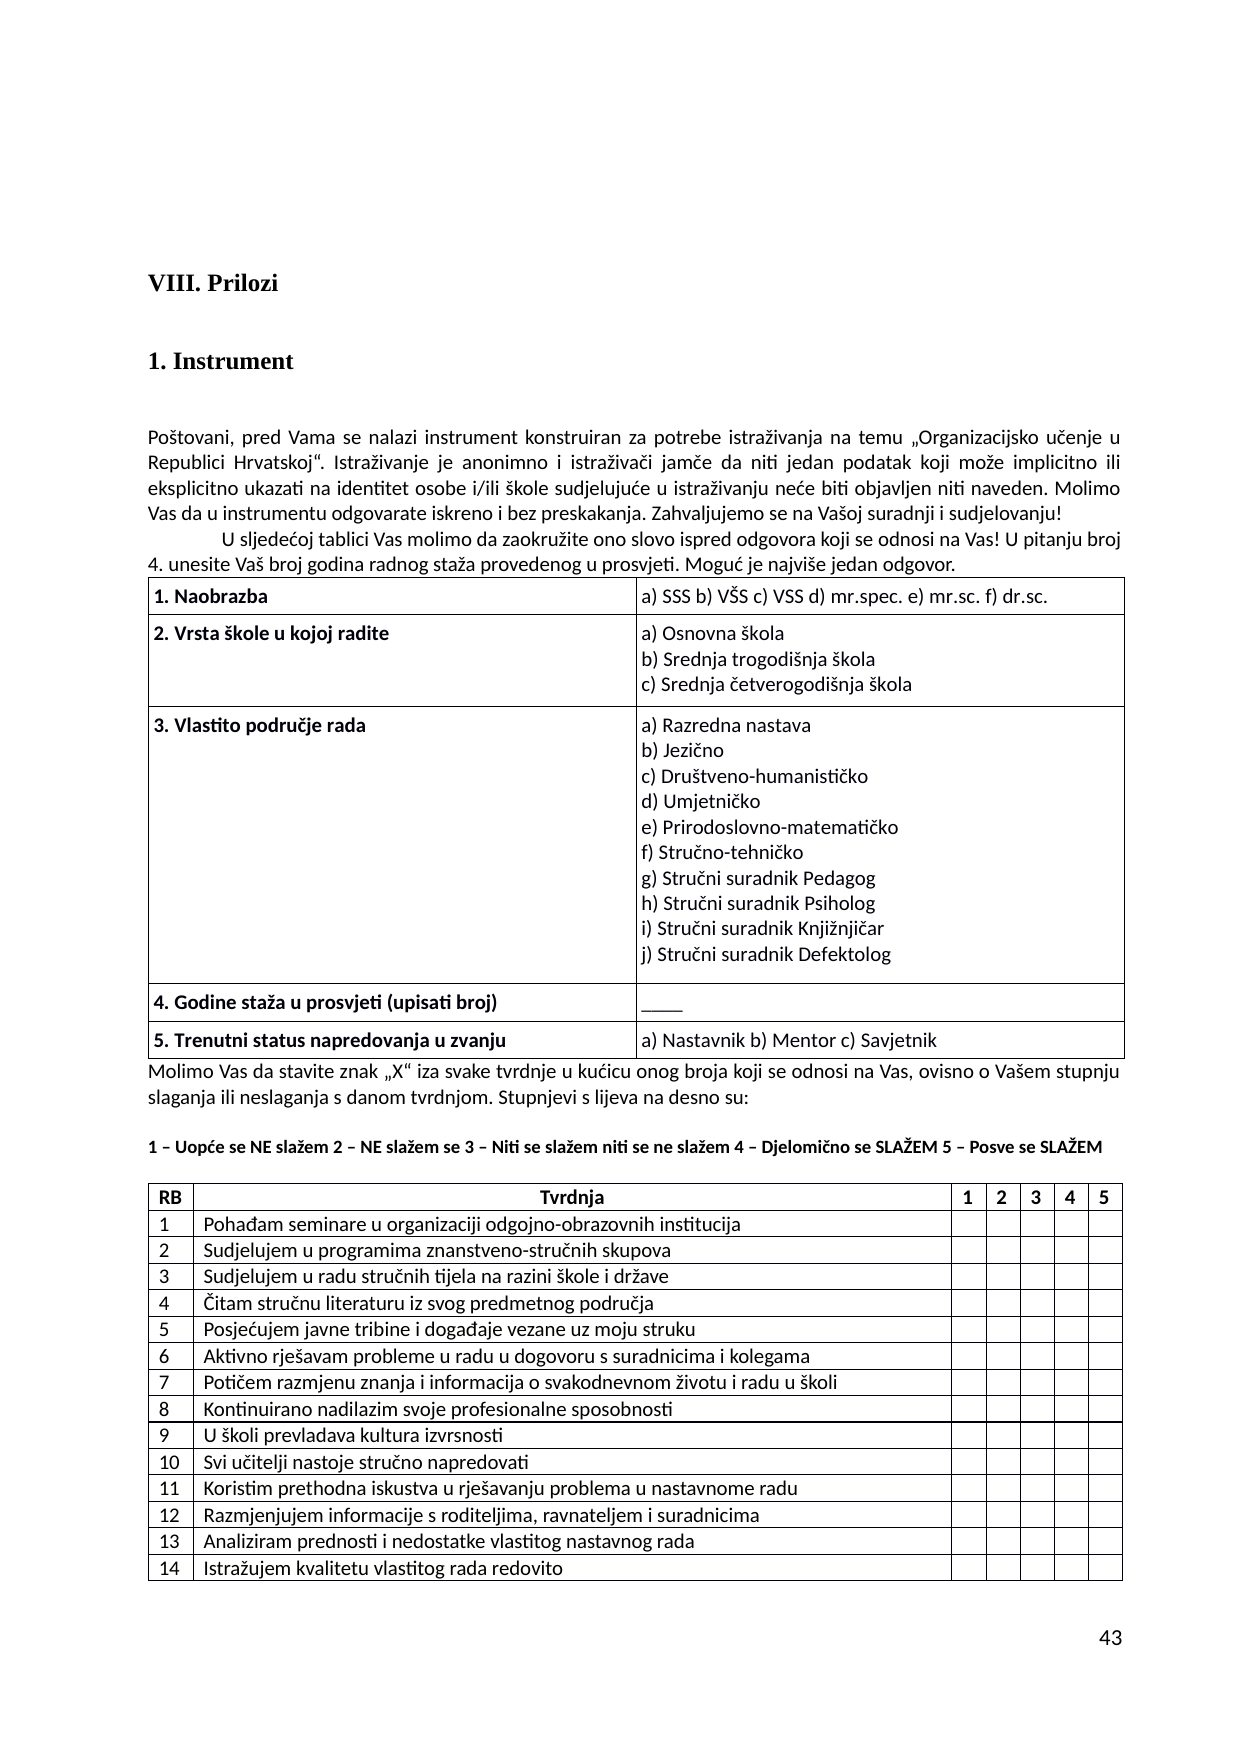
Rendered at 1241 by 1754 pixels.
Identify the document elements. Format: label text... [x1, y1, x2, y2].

table_cell [1089, 1290, 1122, 1316]
table_header 3 [1021, 1184, 1054, 1210]
table_cell [987, 1317, 1020, 1342]
table_cell 3. Vlastito područje rada [149, 707, 636, 983]
table_cell [952, 1343, 986, 1368]
table_cell Koristim prethodna iskustva u rješavanju problema u nastavnome radu [194, 1475, 951, 1501]
table_cell [1089, 1264, 1122, 1289]
table_cell [987, 1370, 1020, 1395]
table_cell 5. Trenutni status napredovanja u zvanju [149, 1022, 636, 1058]
table_header RB [149, 1184, 193, 1210]
table_cell [987, 1555, 1020, 1580]
table_cell Sudjelujem u programima znanstveno-stručnih skupova [194, 1237, 951, 1263]
table_cell Razmjenjujem informacije s roditeljima, ravnateljem i suradnicima [194, 1502, 951, 1527]
table_cell [987, 1343, 1020, 1368]
table_cell [952, 1528, 986, 1554]
table_cell [1021, 1502, 1054, 1527]
table_cell 3 [149, 1264, 193, 1289]
table_cell [1021, 1343, 1054, 1368]
table_cell [1055, 1237, 1088, 1263]
text 1 – Uopće se NE slažem 2 – NE slažem se 3 – Niti se slažem niti se ne slažem 4 – Djelomično se SLAŽEM 5 – Posve se SLAŽEM [148, 1135, 1122, 1158]
table_cell [1089, 1370, 1122, 1395]
table_cell Pohađam seminare u organizaciji odgojno-obrazovnih institucija [194, 1211, 951, 1236]
table_cell 10 [149, 1449, 193, 1474]
table_cell [952, 1502, 986, 1527]
table_cell 2. Vrsta škole u kojoj radite [149, 615, 636, 706]
table_cell 11 [149, 1475, 193, 1501]
table_header 4 [1055, 1184, 1088, 1210]
table_cell [1055, 1423, 1088, 1448]
table_cell [1089, 1502, 1122, 1527]
table_cell [952, 1555, 986, 1580]
table_cell 1 [149, 1211, 193, 1236]
table_cell [987, 1211, 1020, 1236]
table_cell [1055, 1475, 1088, 1501]
table_cell [1089, 1555, 1122, 1580]
table_cell a) Osnovna škola b) Srednja trogodišnja škola c) Srednja četverogodišnja škola [637, 615, 1124, 706]
table_cell [952, 1449, 986, 1474]
table_cell [1089, 1343, 1122, 1368]
table_cell [1089, 1211, 1122, 1236]
text Poštovani, pred Vama se nalazi instrument konstruiran za potrebe istraživanja na temu „Organizacijsko učenje u Republici Hrvatskoj“. Istraživanje je anonimno i istraživači jamče da niti jedan podatak koji može implicitno ili eksplicitno ukazati na identitet osobe i/ili škole sudjelujuće u istraživanju neće biti objavljen niti naveden. Molimo Vas da u instrumentu odgovarate iskreno i bez preskakanja. Zahvaljujemo se na Vašoj suradnji i sudjelovanju! [148, 424, 1122, 526]
table_cell [952, 1211, 986, 1236]
table_cell [952, 1264, 986, 1289]
table_cell Kontinuirano nadilazim svoje profesionalne sposobnosti [194, 1396, 951, 1421]
table_header 2 [987, 1184, 1020, 1210]
table_cell [987, 1290, 1020, 1316]
table_cell [1021, 1555, 1054, 1580]
table_cell [1021, 1396, 1054, 1421]
table_cell [987, 1264, 1020, 1289]
table_header Tvrdnja [194, 1184, 951, 1210]
subtitle 1. Instrument [148, 346, 1122, 375]
table_cell [1021, 1237, 1054, 1263]
table_cell [1021, 1211, 1054, 1236]
table_cell [1021, 1423, 1054, 1448]
table_cell Analiziram prednosti i nedostatke vlastitog nastavnog rada [194, 1528, 951, 1554]
table_cell [1021, 1370, 1054, 1395]
text Molimo Vas da stavite znak „X“ iza svake tvrdnje u kućicu onog broja koji se odnosi na Vas, ovisno o Vašem stupnju slaganja ili neslaganja s danom tvrdnjom. Stupnjevi s lijeva na desno su: [148, 1059, 1122, 1109]
table_cell [987, 1528, 1020, 1554]
table_cell [987, 1237, 1020, 1263]
table_header 5 [1089, 1184, 1122, 1210]
table_header a) SSS b) VŠS c) VSS d) mr.spec. e) mr.sc. f) dr.sc. [637, 578, 1124, 614]
table_cell U školi prevladava kultura izvrsnosti [194, 1423, 951, 1448]
table_cell [952, 1475, 986, 1501]
table_cell [1055, 1449, 1088, 1474]
table_cell [1021, 1264, 1054, 1289]
table_cell 8 [149, 1396, 193, 1421]
table_header 1 [952, 1184, 986, 1210]
table_cell Istražujem kvalitetu vlastitog rada redovito [194, 1555, 951, 1580]
table_cell [1089, 1317, 1122, 1342]
table_cell [1021, 1528, 1054, 1554]
table_cell [1055, 1290, 1088, 1316]
table_cell [987, 1396, 1020, 1421]
table_cell [987, 1502, 1020, 1527]
table_cell [952, 1237, 986, 1263]
table_cell 7 [149, 1370, 193, 1395]
table_cell [1055, 1555, 1088, 1580]
table_cell 9 [149, 1423, 193, 1448]
table_cell Potičem razmjenu znanja i informacija o svakodnevnom životu i radu u školi [194, 1370, 951, 1395]
table_cell [1021, 1317, 1054, 1342]
table_cell [1089, 1396, 1122, 1421]
table_cell ____ [637, 984, 1124, 1021]
table_cell [1021, 1290, 1054, 1316]
table_cell [1089, 1449, 1122, 1474]
table_cell [987, 1449, 1020, 1474]
subtitle VIII. Prilozi [148, 268, 1122, 297]
table_cell Posjećujem javne tribine i događaje vezane uz moju struku [194, 1317, 951, 1342]
table_cell [1055, 1211, 1088, 1236]
table_cell [952, 1370, 986, 1395]
table_cell Aktivno rješavam probleme u radu u dogovoru s suradnicima i kolegama [194, 1343, 951, 1368]
table_cell 2 [149, 1237, 193, 1263]
table_cell Svi učitelji nastoje stručno napredovati [194, 1449, 951, 1474]
table_cell [1021, 1449, 1054, 1474]
table_cell Čitam stručnu literaturu iz svog predmetnog područja [194, 1290, 951, 1316]
table_cell 4. Godine staža u prosvjeti (upisati broj) [149, 984, 636, 1021]
table_cell [1055, 1264, 1088, 1289]
table_cell [1055, 1317, 1088, 1342]
table_cell [987, 1475, 1020, 1501]
table_cell [1021, 1475, 1054, 1501]
table_cell [1055, 1502, 1088, 1527]
table_cell Sudjelujem u radu stručnih tijela na razini škole i države [194, 1264, 951, 1289]
table_cell [1055, 1343, 1088, 1368]
text U sljedećoj tablici Vas molimo da zaokružite ono slovo ispred odgovora koji se odnosi na Vas! U pitanju broj 4. unesite Vaš broj godina radnog staža provedenog u prosvjeti. Moguć je najviše jedan odgovor. [148, 526, 1122, 577]
table_cell [1055, 1528, 1088, 1554]
table_cell [1089, 1475, 1122, 1501]
table_cell 13 [149, 1528, 193, 1554]
table_cell 5 [149, 1317, 193, 1342]
table_cell [1089, 1237, 1122, 1263]
table_cell [952, 1423, 986, 1448]
table_cell [1055, 1396, 1088, 1421]
table_cell 6 [149, 1343, 193, 1368]
table_cell 14 [149, 1555, 193, 1580]
table_cell [1089, 1423, 1122, 1448]
table_header 1. Naobrazba [149, 578, 636, 614]
table_cell [1055, 1370, 1088, 1395]
table_cell [952, 1396, 986, 1421]
table_cell 4 [149, 1290, 193, 1316]
table_cell [987, 1423, 1020, 1448]
table_cell a) Razredna nastava b) Jezično c) Društveno-humanističko d) Umjetničko e) Prirodoslovno-matematičko f) Stručno-tehničko g) Stručni suradnik Pedagog h) Stručni suradnik Psiholog i) Stručni suradnik Knjižnjičar j) Stručni suradnik Defektolog [637, 707, 1124, 983]
table_cell [952, 1290, 986, 1316]
table_cell [1089, 1528, 1122, 1554]
table_cell [952, 1317, 986, 1342]
table_cell 12 [149, 1502, 193, 1527]
table_cell a) Nastavnik b) Mentor c) Savjetnik [637, 1022, 1124, 1058]
